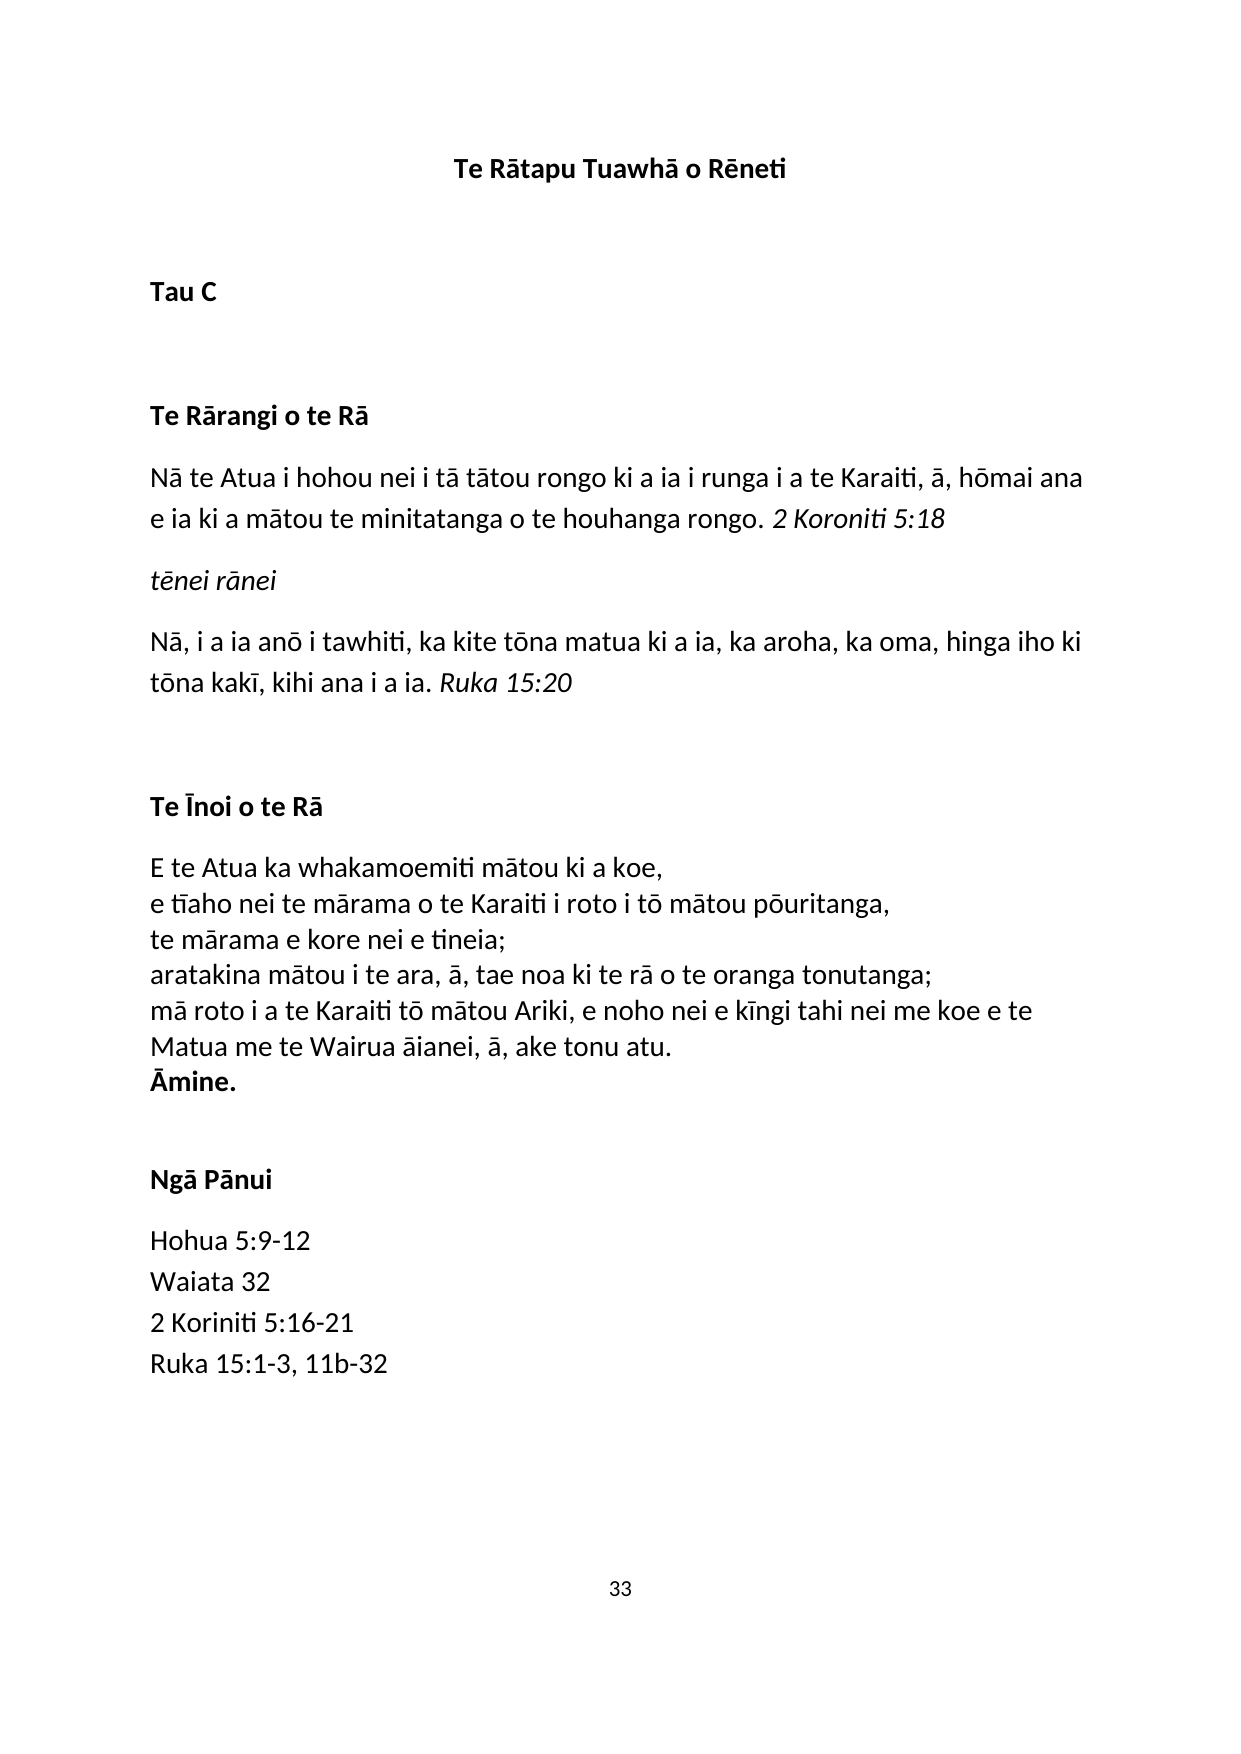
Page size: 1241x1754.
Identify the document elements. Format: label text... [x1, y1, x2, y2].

text Te Rātapu Tuawhā o Rēneti [150, 150, 1090, 186]
text Nā, i a ia anō i tawhiti, ka kite tōna matua ki a ia, ka aroha, ka oma, hinga iho ki tōna kakī, kihi ana i a ia. Ruka 15:20 [150, 623, 1090, 700]
text 2 Koriniti 5:16-21 [150, 1304, 1090, 1340]
text Te Īnoi o te Rā [150, 788, 1090, 823]
text Āmine. [150, 1063, 1090, 1099]
text tēnei rānei [150, 562, 1090, 597]
text Ngā Pānui [150, 1161, 1090, 1196]
text Te Rārangi o te Rā [150, 397, 1090, 433]
text Hohua 5:9-12 [150, 1222, 1090, 1258]
text Nā te Atua i hohou nei i tā tātou rongo ki a ia i runga i a te Karaiti, ā, hōmai ana e ia ki a mātou te minitatanga o te houhanga rongo. 2 Koroniti 5:18 [150, 459, 1090, 535]
text Ruka 15:1-3, 11b-32 [150, 1345, 1090, 1381]
text Tau C [150, 273, 1090, 309]
text E te Atua ka whakamoemiti mātou ki a koe, e tīaho nei te mārama o te Karaiti i roto i tō mātou pōuritanga, te mārama e kore nei e tineia; aratakina mātou i te ara, ā, tae noa ki te rā o te oranga tonutanga; mā roto i a te Karaiti tō mātou Ariki, e noho nei e kīngi tahi nei me koe e te Matua me te Wairua āianei, ā, ake tonu atu. [150, 849, 1090, 1063]
text Waiata 32 [150, 1263, 1090, 1299]
